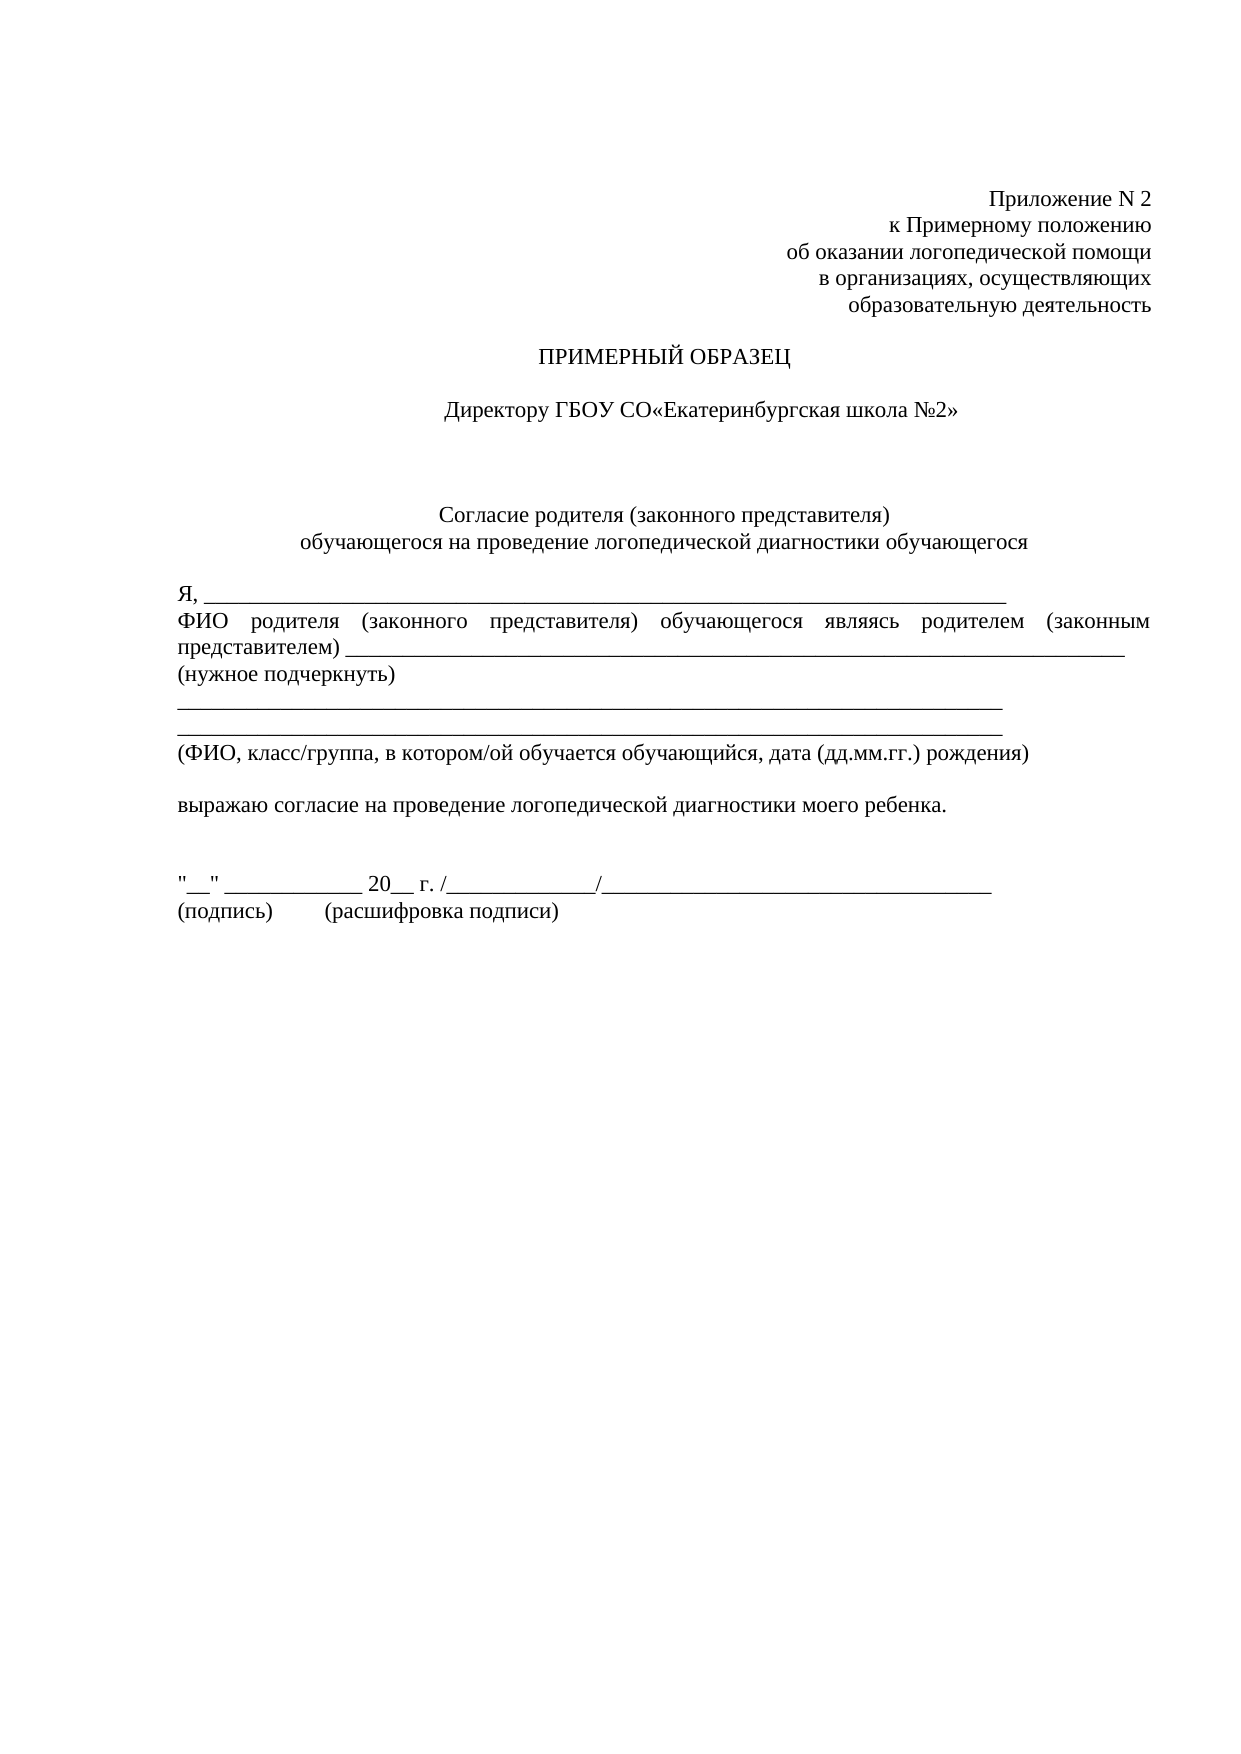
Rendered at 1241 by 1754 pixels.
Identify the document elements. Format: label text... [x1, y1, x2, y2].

text (ФИО, класс/группа, в котором/ой обучается обучающийся, дата (дд.мм.гг.) рождения) [177, 739, 1152, 765]
text ПРИМЕРНЫЙ ОБРАЗЕЦ [177, 343, 1152, 370]
text образовательную деятельность [177, 291, 1152, 317]
text обучающегося на проведение логопедической диагностики обучающегося [177, 528, 1152, 554]
text ФИО родителя (законного представителя) обучающегося являясь родителем (законным представителем) ____________________________________________________________________ [177, 607, 1152, 659]
text "__" ____________ 20__ г. /_____________/__________________________________ [177, 870, 1152, 897]
text Я, ______________________________________________________________________ [177, 581, 1152, 607]
text об оказании логопедической помощи [177, 238, 1152, 264]
text (нужное подчеркнуть) [177, 659, 1152, 686]
text Директору ГБОУ СО«Екатеринбургская школа №2» [177, 396, 1152, 422]
text ________________________________________________________________________ [177, 712, 1152, 739]
text выражаю согласие на проведение логопедической диагностики моего ребенка. [177, 791, 1152, 818]
text Согласие родителя (законного представителя) [177, 501, 1152, 528]
text ________________________________________________________________________ [177, 686, 1152, 712]
text в организациях, осуществляющих [177, 264, 1152, 291]
text к Примерному положению [177, 212, 1152, 238]
text (подпись) (расшифровка подписи) [177, 897, 1152, 923]
text Приложение N 2 [177, 185, 1152, 212]
